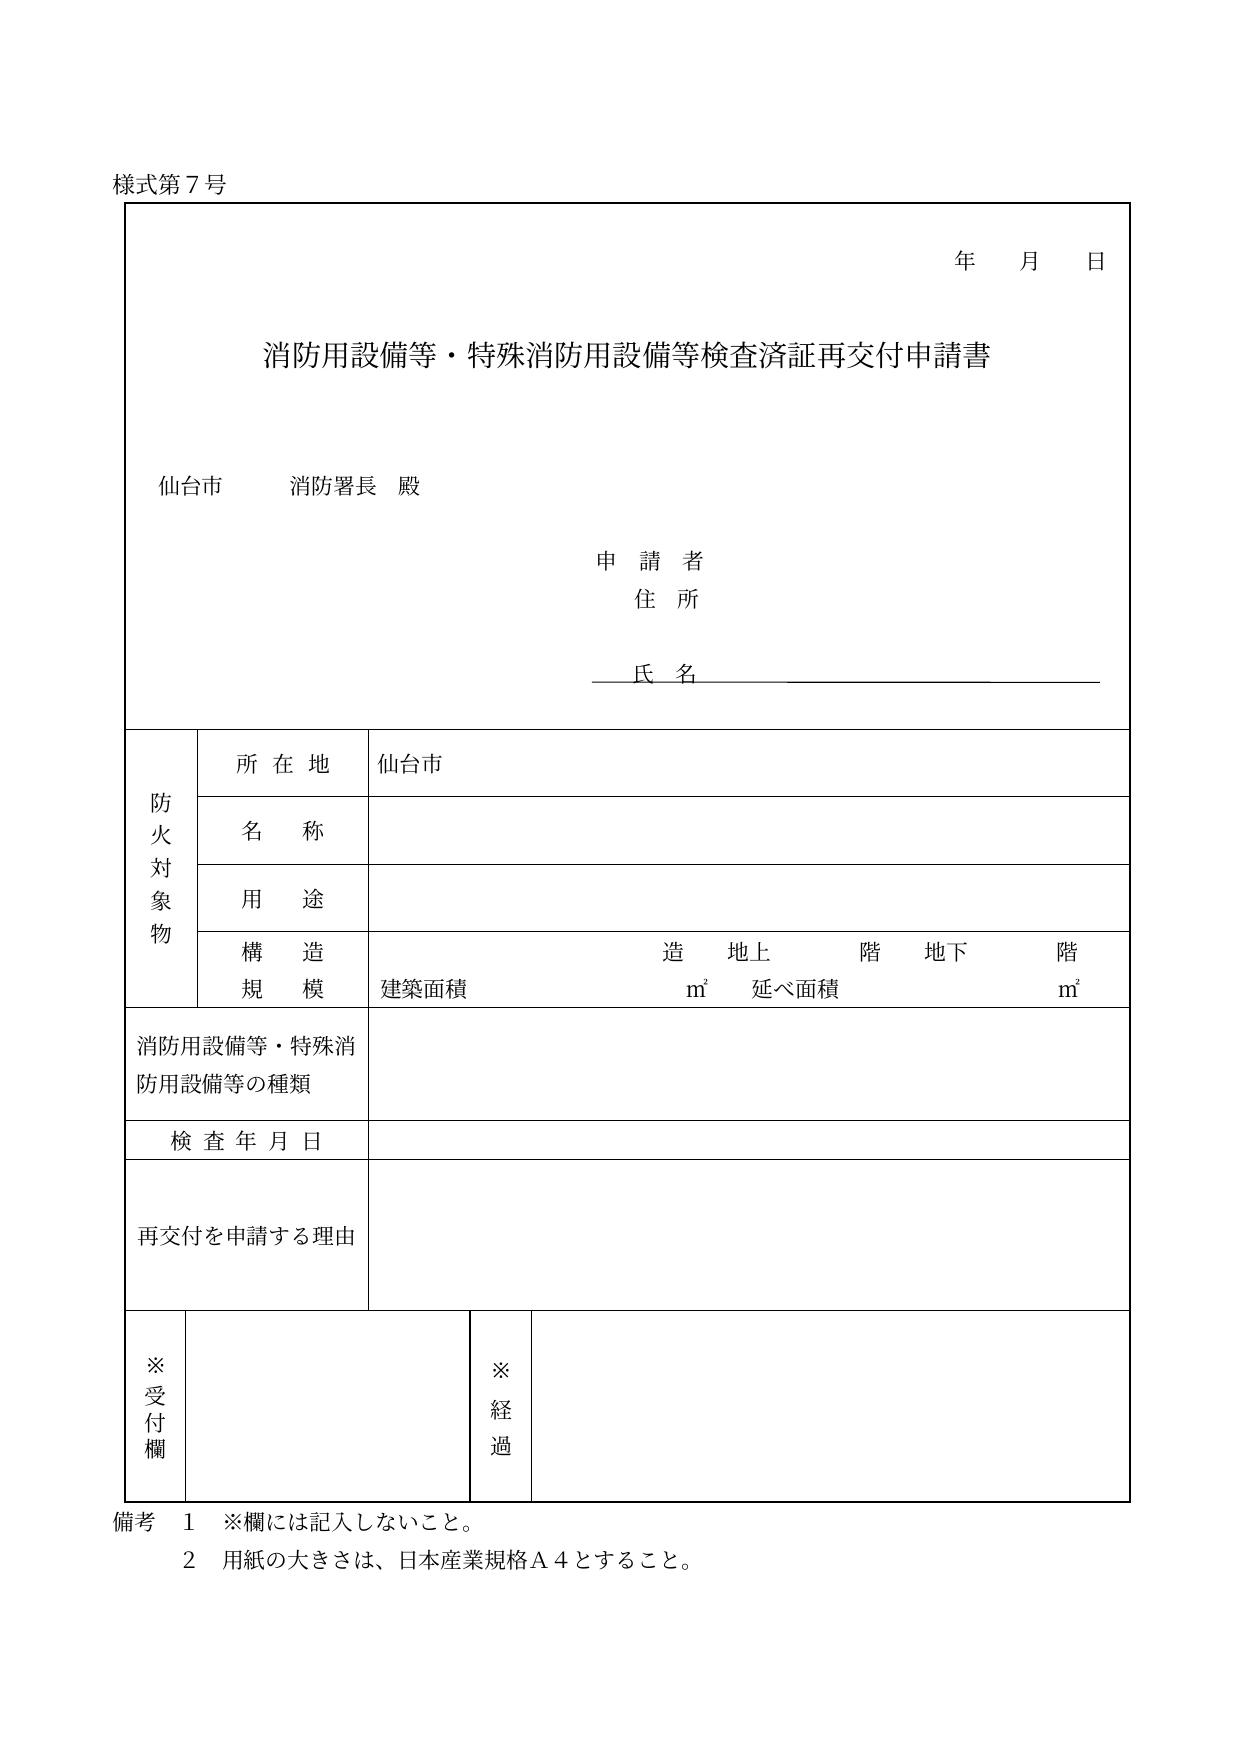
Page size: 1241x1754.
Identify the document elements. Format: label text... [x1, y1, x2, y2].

table_cell [532, 1311, 1129, 1501]
table_cell 名称 [198, 797, 368, 863]
text 様式第７号 [112, 164, 1128, 202]
table_cell [369, 1008, 1129, 1120]
table_cell 仙台市 [369, 730, 1129, 796]
table_cell 防火対象物 [126, 730, 197, 1007]
text ２ 用紙の大きさは、日本産業規格Ａ４とすること。 [112, 1540, 1128, 1578]
text 備考 １ ※欄には記入しないこと。 [112, 1503, 1128, 1540]
table_cell 所在地 [198, 730, 368, 796]
table_cell 消防用設備等・特殊消防用設備等の種類 [126, 1008, 368, 1120]
table_cell [369, 1160, 1129, 1310]
table_cell 構造 規模 [198, 932, 368, 1007]
table_header 年 月 日 消防用設備等・特殊消防用設備等検査済証再交付申請書 仙台市 消防署長 殿 申 請 者 住 所 氏 名 [126, 204, 1129, 729]
table_cell [369, 797, 1129, 863]
table_cell 検査年月日 [126, 1121, 368, 1159]
table_cell 再交付を申請する理由 [126, 1160, 368, 1310]
table_cell [369, 1121, 1129, 1159]
table_cell 造 地上 階 地下 階 建築面積 ㎡ 延べ面積 ㎡ [369, 932, 1129, 1007]
table_cell [369, 865, 1129, 931]
table_cell ※経過 [471, 1311, 531, 1501]
table_cell [186, 1311, 469, 1501]
table_cell 用途 [198, 865, 368, 931]
table_cell ※受付欄 [126, 1311, 185, 1501]
